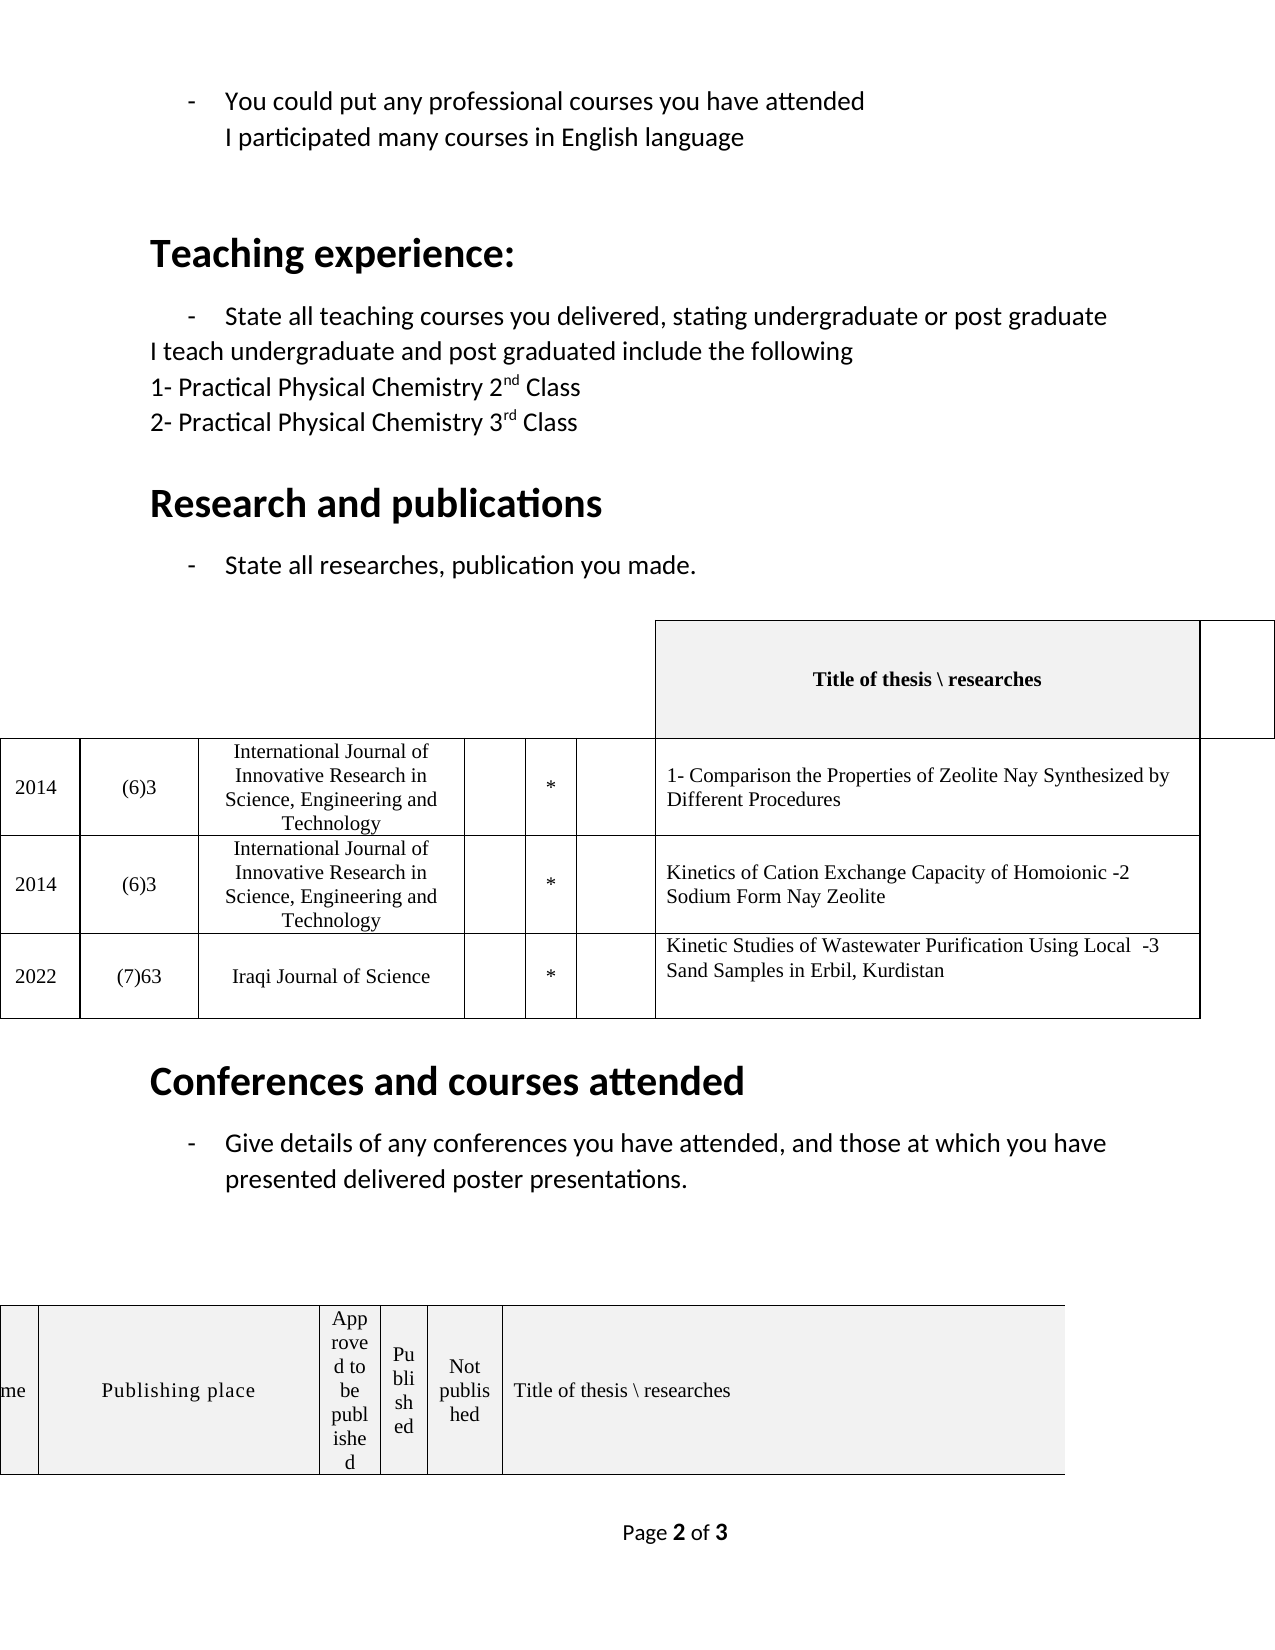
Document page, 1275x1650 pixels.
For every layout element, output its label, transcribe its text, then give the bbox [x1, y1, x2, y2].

text Research and publications [150, 477, 1200, 528]
list Give details of any conferences you have attended, and those at which you have presented delivered poster presentations. [187, 1126, 1200, 1195]
table_cell [577, 739, 655, 835]
table_cell * [526, 739, 576, 835]
table_header Approved to be published [320, 1306, 380, 1474]
table_cell * [526, 934, 576, 1018]
text Teaching experience: [150, 227, 1200, 278]
table_cell 2014 [1, 836, 79, 932]
table_cell International Journal of Innovative Research in Science, Engineering and Technology [199, 739, 464, 835]
table_cell [577, 934, 655, 1018]
table_cell 3(6) [81, 739, 198, 835]
list State all researches, publication you made. [187, 548, 1200, 581]
table_cell Iraqi Journal of Science [199, 934, 464, 1018]
table_header Title of thesis \ researches [503, 1306, 1065, 1474]
table_cell [465, 934, 525, 1018]
table_header Not published [428, 1306, 502, 1474]
table_cell 3- Kinetic Studies of Wastewater Purification Using Local Sand Samples in Erbil, Kurdistan [656, 934, 1199, 1018]
table_cell [577, 836, 655, 932]
table_header Volume [1, 1306, 38, 1474]
text Conferences and courses attended [150, 1055, 1200, 1106]
text 2- Practical Physical Chemistry 3rd Class [150, 406, 1200, 439]
table_cell 63(7) [81, 934, 198, 1018]
table_cell 2-Kinetics of Cation Exchange Capacity of Homoionic Sodium Form Nay Zeolite [656, 836, 1199, 932]
table_cell 1- Comparison the Properties of Zeolite Nay Synthesized by Different Procedures [656, 739, 1199, 835]
list You could put any professional courses you have attended [187, 84, 1200, 117]
table_cell [465, 836, 525, 932]
text I teach undergraduate and post graduated include the following [150, 334, 1200, 367]
table_cell 3(6) [81, 836, 198, 932]
table_cell [465, 739, 525, 835]
table_cell 2022 [1, 934, 79, 1018]
table_cell 2014 [1, 739, 79, 835]
text 1- Practical Physical Chemistry 2nd Class [150, 370, 1200, 403]
table_header Publishing place [39, 1306, 319, 1474]
list I participated many courses in English language [225, 120, 1200, 153]
table_header Title of thesis \ researches [656, 621, 1199, 738]
list State all teaching courses you delivered, stating undergraduate or post graduate [187, 299, 1200, 332]
table_header Published [381, 1306, 427, 1474]
table_cell International Journal of Innovative Research in Science, Engineering and Technology [199, 836, 464, 932]
table_cell * [526, 836, 576, 932]
